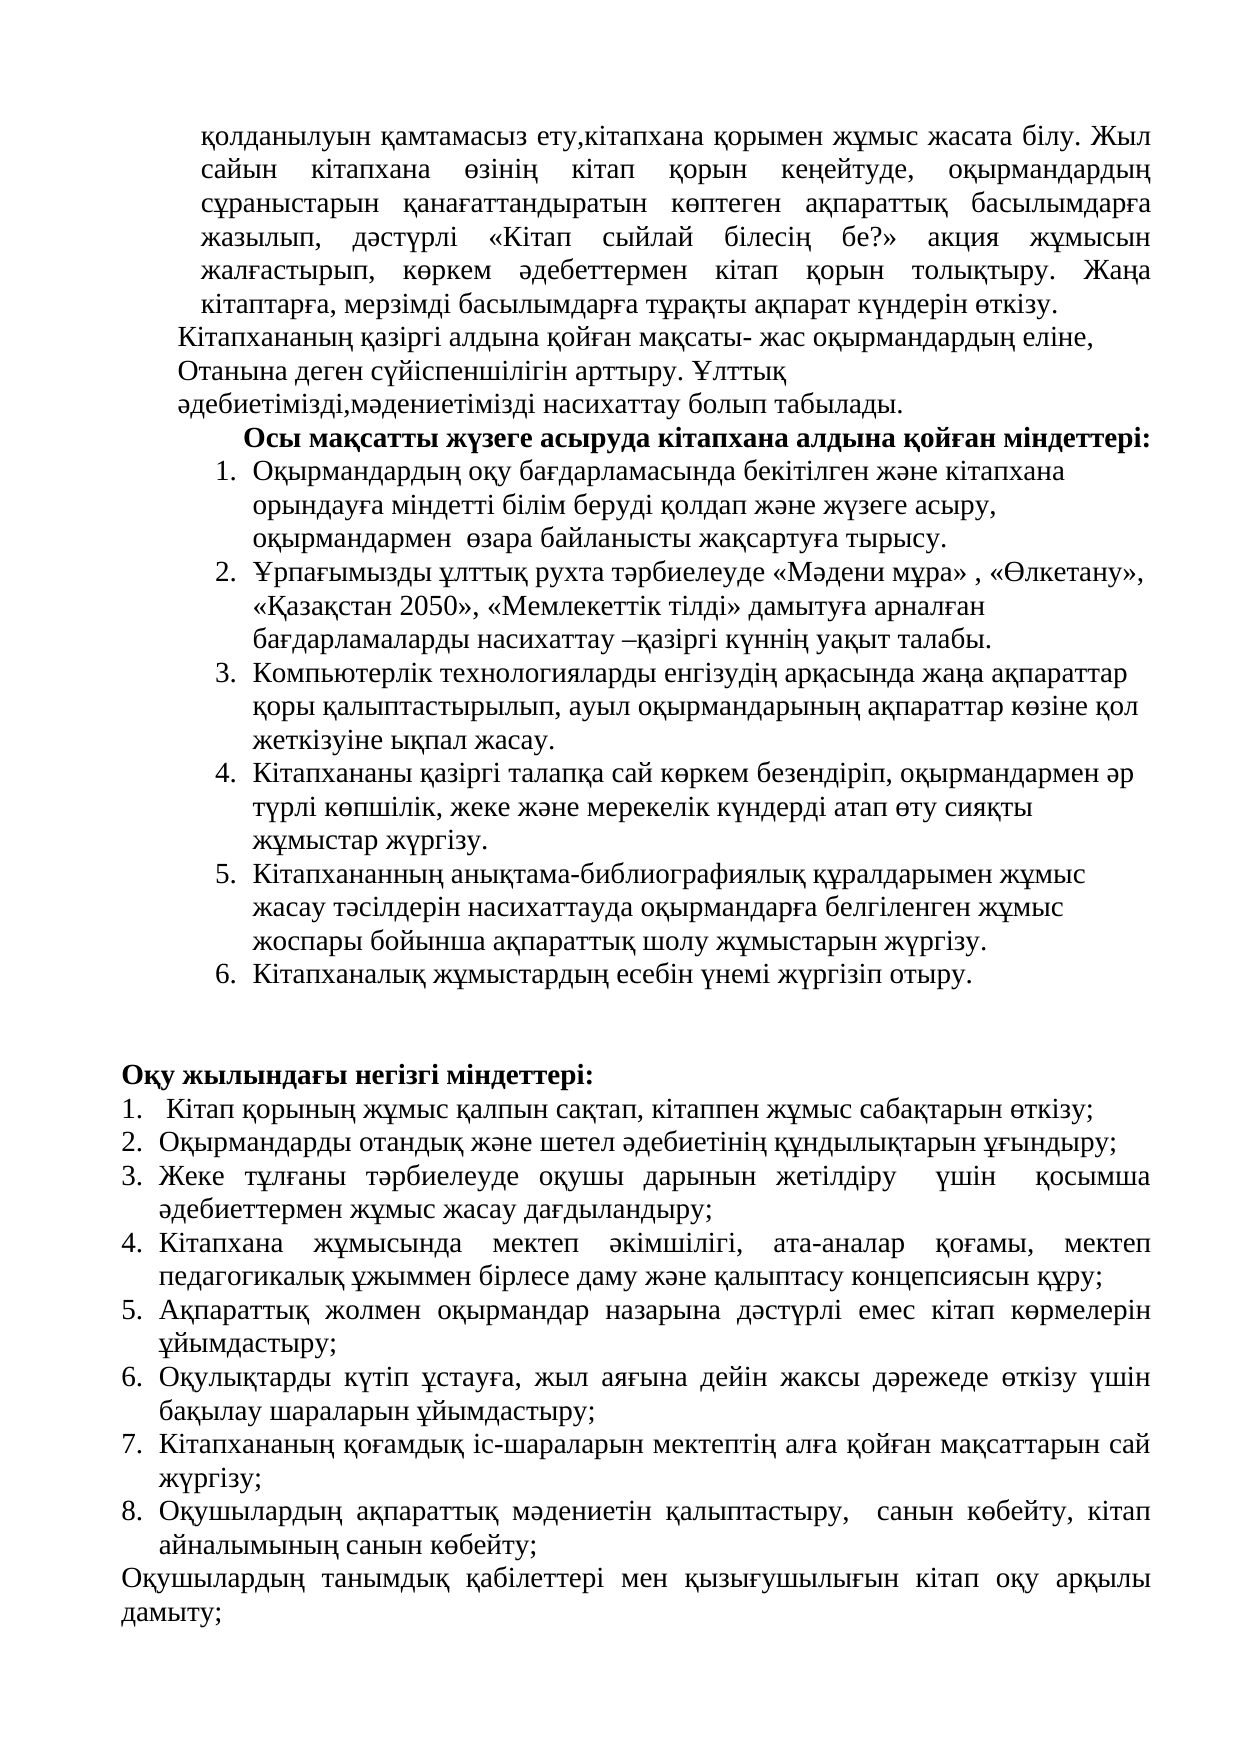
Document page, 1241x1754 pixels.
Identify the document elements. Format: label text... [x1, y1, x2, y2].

list Кітапхананың қоғамдық іс-шараларын мектептің алға қойған мақсаттарын сай жүргізу; [121, 1426, 1152, 1493]
list Кітапханалық жұмыстардың есебін үнемі жүргізіп отыру. [215, 957, 1152, 990]
list Компьютерлік технологияларды енгізудің арқасында жаңа ақпараттар қоры қалыптастырылып, ауыл оқырмандарының ақпараттар көзіне қол жеткізуіне ықпал жасау. [215, 655, 1152, 755]
text Осы мақсатты жүзеге асыруда кітапхана алдына қойған міндеттері: [177, 420, 1152, 453]
text Оқу жылындағы негізгі міндеттері: [121, 1057, 1152, 1091]
list Оқушылардың ақпараттық мәдениетін қалыптастыру, санын көбейту, кітап айналымының санын көбейту; [121, 1493, 1152, 1560]
list Кітапхана жұмысында мектеп әкімшілігі, ата-аналар қоғамы, мектеп педагогикалық ұжыммен бірлесе даму және қалыптасу концепсиясын құру; [121, 1225, 1152, 1292]
text Оқушылардың танымдық қабілеттері мен қызығушылығын кітап оқу арқылы дамыту; [121, 1560, 1152, 1627]
list Кітап қорының жұмыс қалпын сақтап, кітаппен жұмыс сабақтарын өткізу; [121, 1091, 1152, 1124]
list Жеке тұлғаны тәрбиелеуде оқушы дарынын жетілдіру үшін қосымша әдебиеттермен жұмыс жасау дағдыландыру; [121, 1158, 1152, 1225]
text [201, 118, 1152, 319]
list Оқырмандарды отандық және шетел әдебиетінің құндылықтарын ұғындыру; [121, 1124, 1152, 1158]
list Ұрпағымызды ұлттық рухта тәрбиелеуде «Мәдени мұра» , «Өлкетану», «Қазақстан 2050», «Мемлекеттік тілді» дамытуға арналған бағдарламаларды насихаттау –қазіргі күннің уақыт талабы. [215, 554, 1152, 655]
list Оқулықтарды күтіп ұстауға, жыл аяғына дейін жаксы дәрежеде өткізу үшін бақылау шараларын ұйымдастыру; [121, 1359, 1152, 1426]
list Ақпараттық жолмен оқырмандар назарына дәстүрлі емес кітап көрмелерін ұйымдастыру; [121, 1292, 1152, 1359]
list Кітапхананы қазіргі талапқа сай көркем безендіріп, оқырмандармен әр түрлі көпшілік, жеке және мерекелік күндерді атап өту сияқты жұмыстар жүргізу. [215, 755, 1152, 856]
text Кітапхананың қазіргі алдына қойған мақсаты- жас оқырмандардың еліне, Отанына деген сүйіспеншілігін арттыру. Ұлттық әдебиетімізді,мәдениетімізді насихаттау болып табылады. [177, 319, 1152, 420]
list Кітапхананның анықтама-библиографиялық құралдарымен жұмыс жасау тәсілдерін насихаттауда оқырмандарға белгіленген жұмыс жоспары бойынша ақпараттық шолу жұмыстарын жүргізу. [215, 856, 1152, 957]
list Оқырмандардың оқу бағдарламасында бекітілген және кітапхана орындауға міндетті білім беруді қолдап және жүзеге асыру, оқырмандармен өзара байланысты жақсартуға тырысу. [215, 453, 1152, 554]
